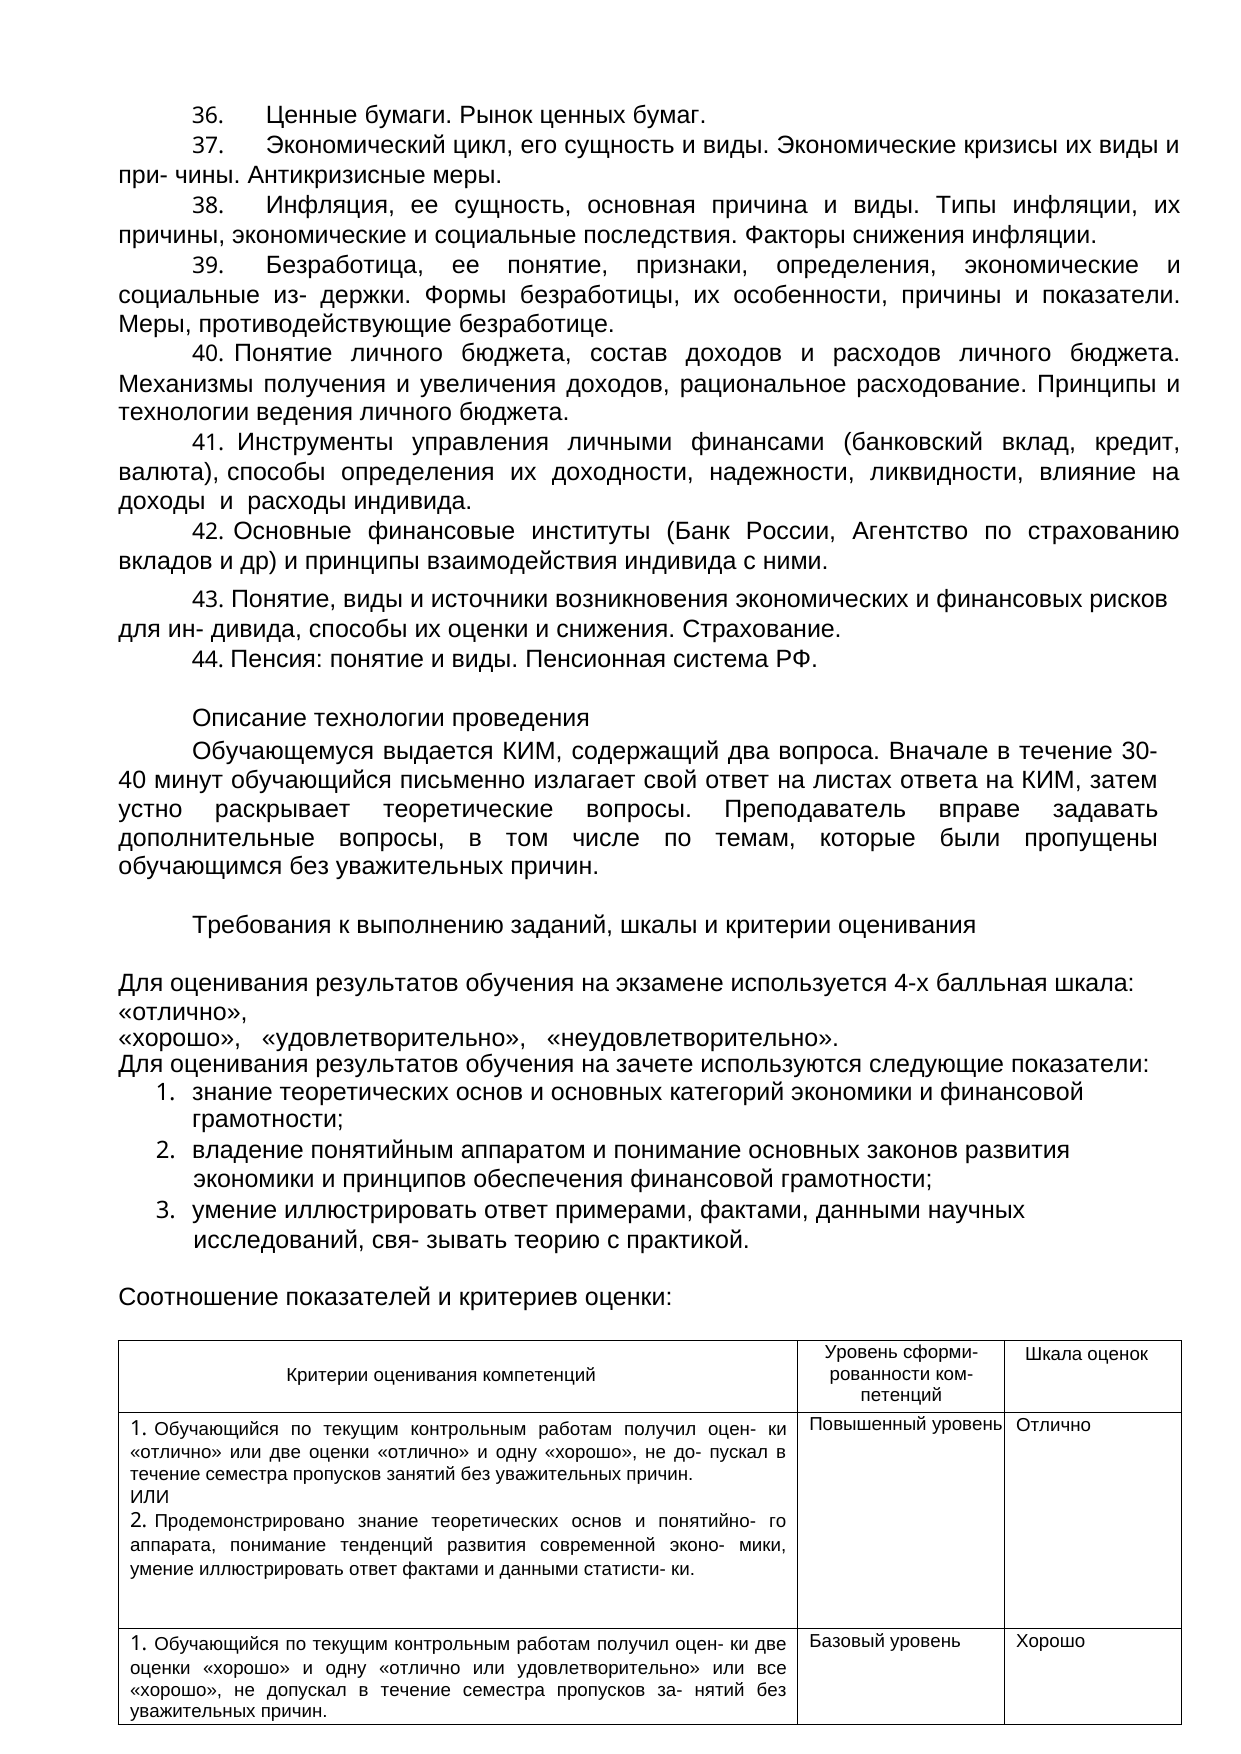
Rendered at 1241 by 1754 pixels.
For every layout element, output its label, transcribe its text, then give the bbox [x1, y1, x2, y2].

list Понятие, виды и источники возникновения экономических и финансовых рисков для ин- дивида, способы их оценки и снижения. Страхование. [118, 583, 1182, 643]
list умение иллюстрировать ответ примерами, фактами, данными научных исследований, свя- зывать теорию с практикой. [156, 1193, 1181, 1254]
list Инфляция, ее сущность, основная причина и виды. Типы инфляции, их причины, экономические и социальные последствия. Факторы снижения инфляции. [118, 189, 1182, 249]
text Для оценивания результатов обучения на экзамене используется 4-х балльная шкала: «отлично», [118, 968, 1196, 1025]
text Для оценивания результатов обучения на зачете используются следующие показатели: [118, 1052, 1196, 1078]
table_header Критерии оценивания компетенций [119, 1341, 797, 1412]
text «хорошо», «удовлетворительно», «неудовлетворительно». [118, 1025, 1196, 1052]
list Основные финансовые институты (Банк России, Агентство по страхованию вкладов и др) и принципы взаимодействия индивида с ними. [118, 515, 1181, 575]
table_cell Хорошо [1005, 1629, 1181, 1724]
text Требования к выполнению заданий, шкалы и критерии оценивания [192, 910, 1196, 938]
list Инструменты управления личными финансами (банковский вклад, кредит, валюта), способы определения их доходности, надежности, ликвидности, влияние на доходы и расходы индивида. [118, 426, 1182, 515]
list знание теоретических основ и основных категорий экономики и финансовой грамотности; [155, 1078, 1196, 1133]
list Безработица, ее понятие, признаки, определения, экономические и социальные из- держки. Формы безработицы, их особенности, причины и показатели. Меры, противодействующие безработице. [118, 249, 1182, 337]
table_cell Базовый уровень [798, 1629, 1004, 1724]
table_cell Обучающийся по текущим контрольным работам получил оцен- ки «отлично» или две оценки «отлично» и одну «хорошо», не до- пускал в течение семестра пропусков занятий без уважительных причин. ИЛИ Продемонстрировано знание теоретических основ и понятийно- го аппарата, понимание тенденций развития современной эконо- мики, умение иллюстрировать ответ фактами и данными статисти- ки. [119, 1413, 797, 1627]
list Пенсия: понятие и виды. Пенсионная система РФ. [192, 643, 1196, 674]
text Соотношение показателей и критериев оценки: [118, 1282, 1196, 1311]
list Экономический цикл, его сущность и виды. Экономические кризисы их виды и при- чины. Антикризисные меры. [118, 128, 1181, 188]
text Обучающемуся выдается КИМ, содержащий два вопроса. Вначале в течение 30-40 минут обучающийся письменно излагает свой ответ на листах ответа на КИМ, затем устно раскрывает теоретические вопросы. Преподаватель вправе задавать дополнительные вопросы, в том числе по темам, которые были пропущены обучающимся без уважительных причин. [118, 736, 1159, 880]
list владение понятийным аппаратом и понимание основных законов развития экономики и принципов обеспечения финансовой грамотности; [156, 1133, 1181, 1193]
table_cell Повышенный уровень [798, 1413, 1004, 1627]
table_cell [119, 1629, 797, 1724]
table_header Шкала оценок [1005, 1341, 1181, 1412]
table_header Уровень сформи- рованности ком- петенций [798, 1341, 1004, 1412]
text Описание технологии проведения [192, 703, 1196, 732]
list Понятие личного бюджета, состав доходов и расходов личного бюджета. Механизмы получения и увеличения доходов, рациональное расходование. Принципы и технологии ведения личного бюджета. [118, 337, 1181, 426]
table_cell Отлично [1005, 1413, 1181, 1627]
list Ценные бумаги. Рынок ценных бумаг. [192, 102, 1196, 128]
